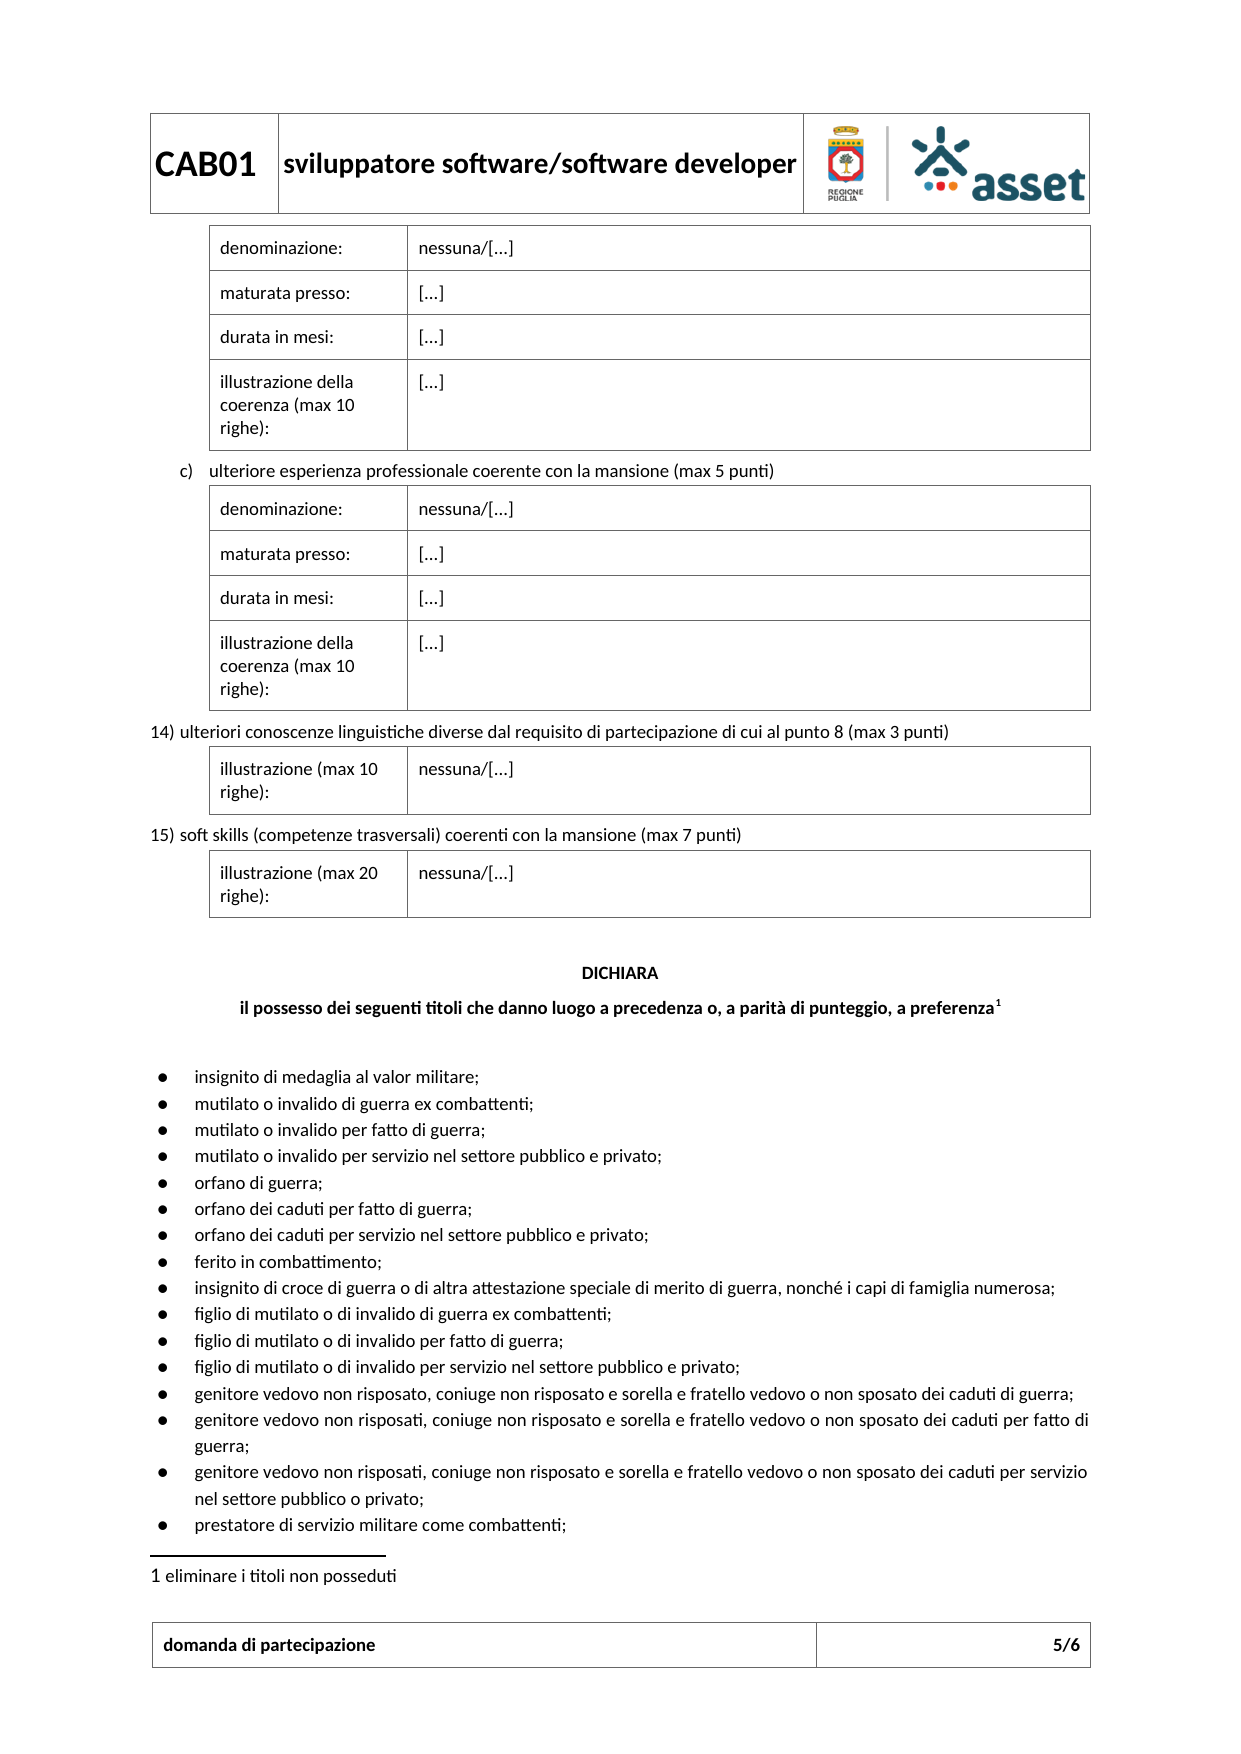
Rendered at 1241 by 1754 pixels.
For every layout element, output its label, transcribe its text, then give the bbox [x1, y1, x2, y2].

list ulteriore esperienza professionale coerente con la mansione (max 5 punti) [179, 459, 1090, 482]
list orfano di guerra; [157, 1171, 1090, 1194]
table_header nessuna/[...] [408, 851, 1090, 917]
list genitore vedovo non risposati, coniuge non risposato e sorella e fratello vedovo o non sposato dei caduti per servizio nel settore pubblico o privato; [157, 1461, 1090, 1510]
list orfano dei caduti per fatto di guerra; [157, 1197, 1090, 1220]
table_header nessuna/[...] [408, 226, 1090, 269]
table_cell illustrazione della coerenza (max 10 righe): [210, 621, 407, 710]
list soft skills (competenze trasversali) coerenti con la mansione (max 7 punti) [150, 823, 1090, 846]
list prestatore di servizio militare come combattenti; [157, 1513, 1090, 1536]
table_header nessuna/[...] [408, 747, 1090, 814]
list ferito in combattimento; [157, 1250, 1090, 1273]
list genitore vedovo non risposato, coniuge non risposato e sorella e fratello vedovo o non sposato dei caduti di guerra; [157, 1382, 1090, 1404]
table_cell [...] [408, 315, 1090, 359]
table_cell [...] [408, 360, 1090, 450]
table_header denominazione: [210, 486, 407, 530]
list genitore vedovo non risposati, coniuge non risposato e sorella e fratello vedovo o non sposato dei caduti per fatto di guerra; [157, 1408, 1090, 1457]
table_header denominazione: [210, 226, 407, 269]
table_cell [...] [408, 576, 1090, 620]
table_cell durata in mesi: [210, 315, 407, 359]
table_cell [...] [408, 531, 1090, 575]
table_cell [...] [408, 271, 1090, 314]
list mutilato o invalido di guerra ex combattenti; [157, 1092, 1090, 1115]
list insignito di croce di guerra o di altra attestazione speciale di merito di guerra, nonché i capi di famiglia numerosa; [157, 1276, 1090, 1299]
table_header illustrazione (max 10 righe): [210, 747, 407, 814]
list orfano dei caduti per servizio nel settore pubblico e privato; [157, 1223, 1090, 1246]
list figlio di mutilato o di invalido di guerra ex combattenti; [157, 1303, 1090, 1326]
table_header nessuna/[...] [408, 486, 1090, 530]
list ulteriori conoscenze linguistiche diverse dal requisito di partecipazione di cui al punto 8 (max 3 punti) [150, 720, 1090, 743]
list insignito di medaglia al valor militare; [157, 1065, 1090, 1088]
table_cell illustrazione della coerenza (max 10 righe): [210, 360, 407, 450]
picture [828, 126, 1086, 201]
table_cell maturata presso: [210, 531, 407, 575]
text DICHIARA [150, 961, 1090, 984]
table_cell durata in mesi: [210, 576, 407, 620]
table_cell [...] [408, 621, 1090, 710]
list mutilato o invalido per servizio nel settore pubblico e privato; [157, 1144, 1090, 1167]
list figlio di mutilato o di invalido per fatto di guerra; [157, 1329, 1090, 1352]
list mutilato o invalido per fatto di guerra; [157, 1118, 1090, 1141]
list figlio di mutilato o di invalido per servizio nel settore pubblico e privato; [157, 1355, 1090, 1378]
text il possesso dei seguenti titoli che danno luogo a precedenza o, a parità di punteggio, a preferenza [150, 996, 1090, 1019]
table_cell maturata presso: [210, 271, 407, 314]
table_header illustrazione (max 20 righe): [210, 851, 407, 917]
